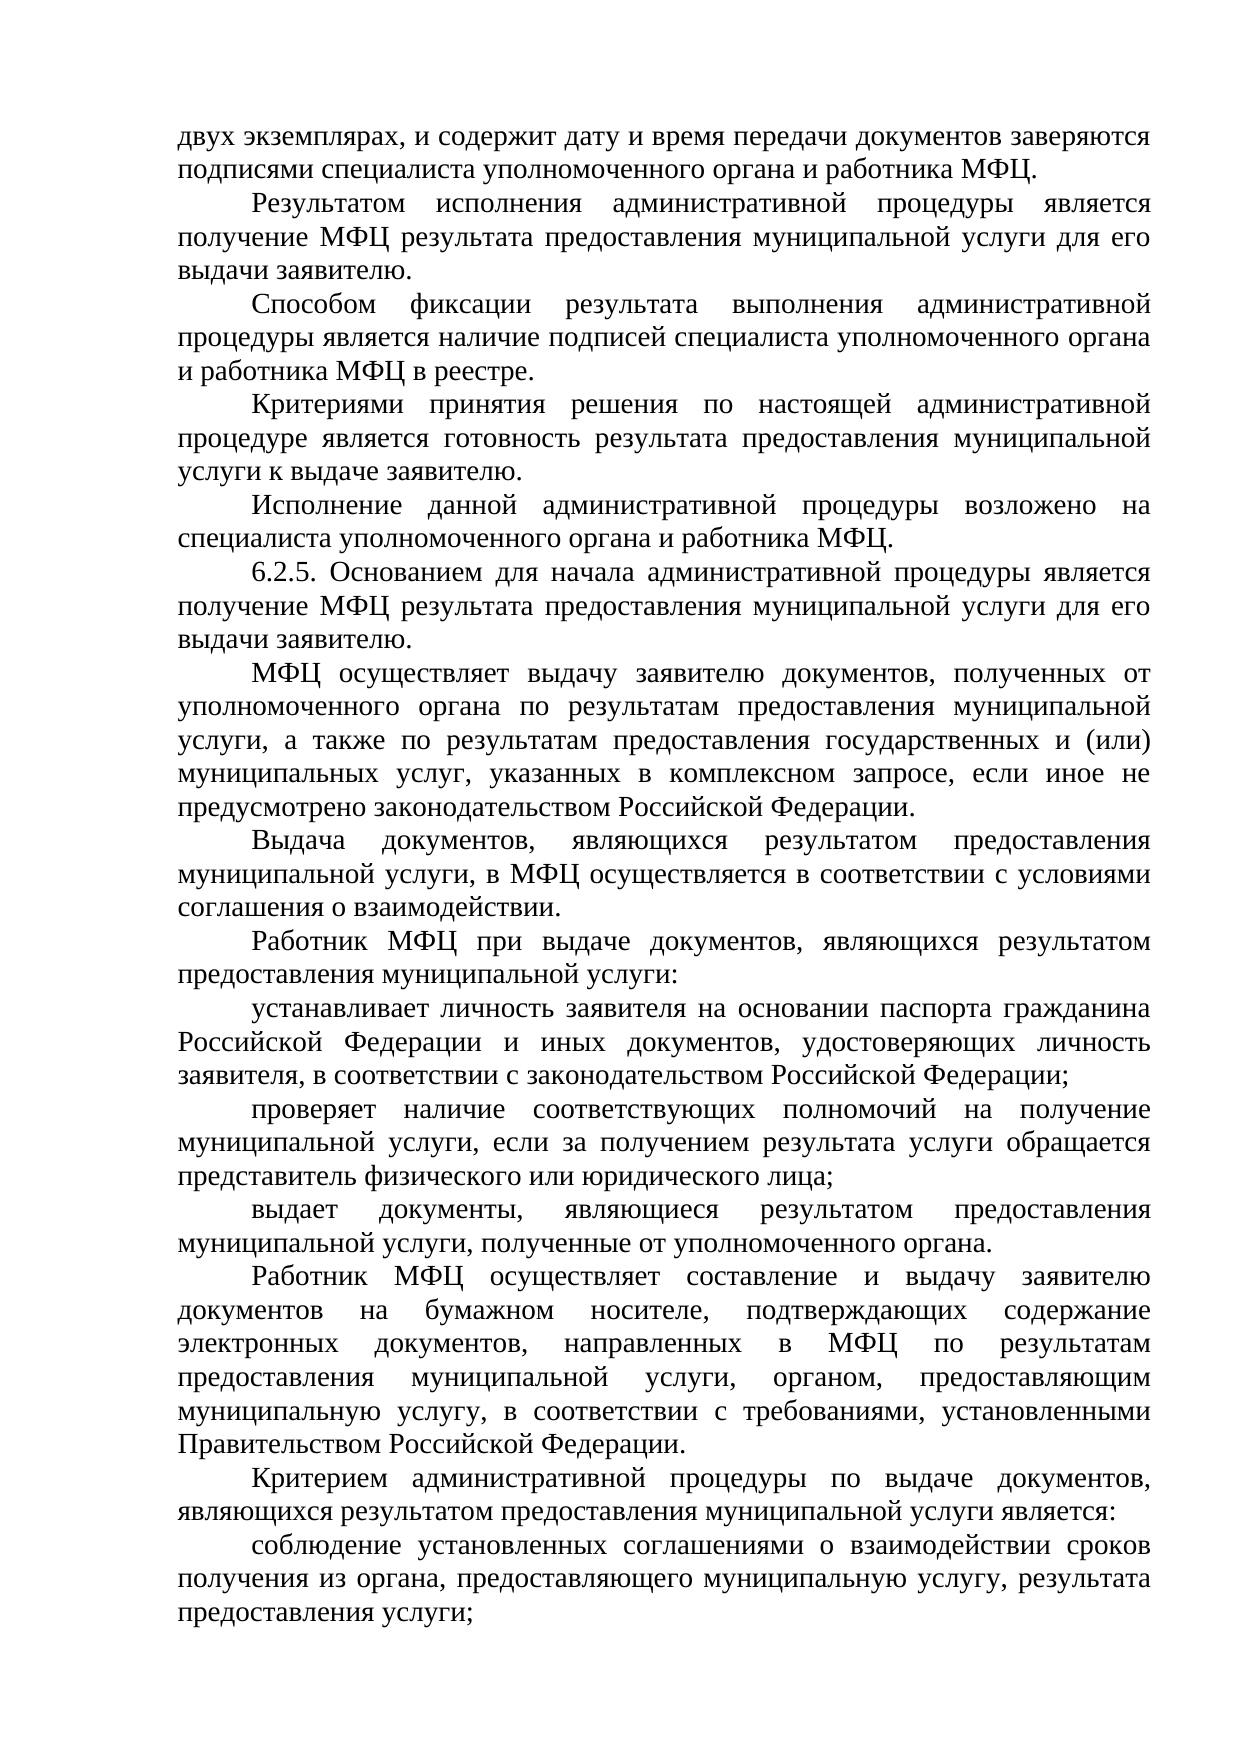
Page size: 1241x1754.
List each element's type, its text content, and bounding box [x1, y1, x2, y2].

text МФЦ осуществляет выдачу заявителю документов, полученных от уполномоченного органа по результатам предоставления муниципальной услуги, а также по результатам предоставления государственных и (или) муниципальных услуг, указанных в комплексном запросе, если иное не предусмотрено законодательством Российской Федерации. [177, 655, 1152, 822]
text 6.2.5. Основанием для начала административной процедуры является получение МФЦ результата предоставления муниципальной услуги для его выдачи заявителю. [177, 554, 1152, 655]
text Критериями принятия решения по настоящей административной процедуре является готовность результата предоставления муниципальной услуги к выдаче заявителю. [177, 386, 1152, 487]
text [177, 118, 1152, 185]
text Работник МФЦ при выдаче документов, являющихся результатом предоставления муниципальной услуги: [177, 923, 1152, 990]
text Выдача документов, являющихся результатом предоставления муниципальной услуги, в МФЦ осуществляется в соответствии с условиями соглашения о взаимодействии. [177, 822, 1152, 923]
text соблюдение установленных соглашениями о взаимодействии сроков получения из органа, предоставляющего муниципальную услугу, результата предоставления услуги; [177, 1527, 1152, 1627]
text Работник МФЦ осуществляет составление и выдачу заявителю документов на бумажном носителе, подтверждающих содержание электронных документов, направленных в МФЦ по результатам предоставления муниципальной услуги, органом, предоставляющим муниципальную услугу, в соответствии с требованиями, установленными Правительством Российской Федерации. [177, 1258, 1152, 1460]
text Способом фиксации результата выполнения административной процедуры является наличие подписей специалиста уполномоченного органа и работника МФЦ в реестре. [177, 286, 1152, 386]
text устанавливает личность заявителя на основании паспорта гражданина Российской Федерации и иных документов, удостоверяющих личность заявителя, в соответствии с законодательством Российской Федерации; [177, 990, 1152, 1091]
text Результатом исполнения административной процедуры является получение МФЦ результата предоставления муниципальной услуги для его выдачи заявителю. [177, 185, 1152, 286]
text выдает документы, являющиеся результатом предоставления муниципальной услуги, полученные от уполномоченного органа. [177, 1191, 1152, 1258]
text Критерием административной процедуры по выдаче документов, являющихся результатом предоставления муниципальной услуги является: [177, 1460, 1152, 1527]
text Исполнение данной административной процедуры возложено на специалиста уполномоченного органа и работника МФЦ. [177, 487, 1152, 554]
text проверяет наличие соответствующих полномочий на получение муниципальной услуги, если за получением результата услуги обращается представитель физического или юридического лица; [177, 1091, 1152, 1191]
